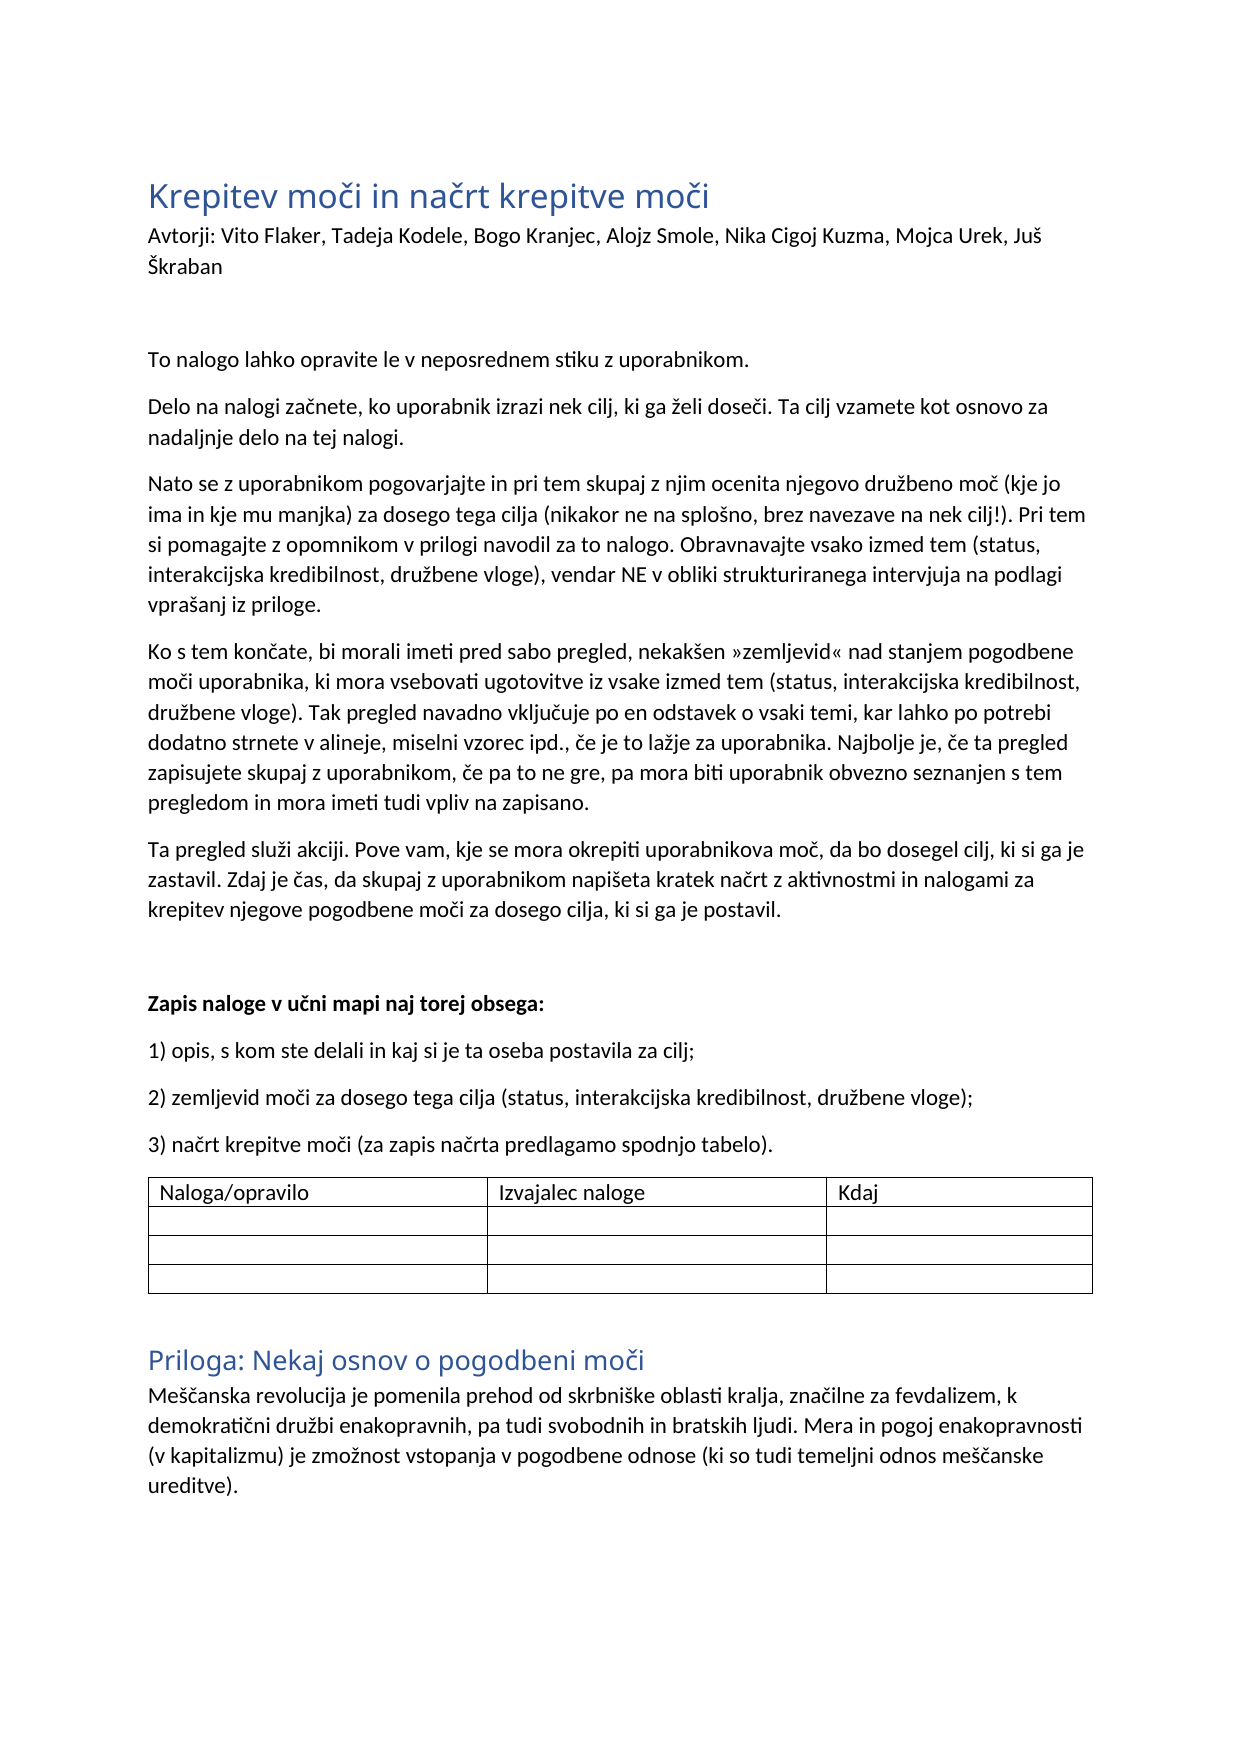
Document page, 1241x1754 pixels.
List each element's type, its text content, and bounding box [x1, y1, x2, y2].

table_header Kdaj [827, 1178, 1092, 1206]
subtitle Priloga: Nekaj osnov o pogodbeni moči [148, 1341, 1093, 1378]
text 2) zemljevid moči za dosego tega cilja (status, interakcijska kredibilnost, družbene vloge); [148, 1083, 1093, 1111]
text Ta pregled služi akciji. Pove vam, kje se mora okrepiti uporabnikova moč, da bo dosegel cilj, ki si ga je zastavil. Zdaj je čas, da skupaj z uporabnikom napišeta kratek načrt z aktivnostmi in nalogami za krepitev njegove pogodbene moči za dosego cilja, ki si ga je postavil. [148, 835, 1093, 923]
table_header Izvajalec naloge [488, 1178, 826, 1206]
table_cell [827, 1207, 1092, 1235]
text Zapis naloge v učni mapi naj torej obsega: [148, 989, 1093, 1017]
table_cell [827, 1265, 1092, 1293]
text Nato se z uporabnikom pogovarjajte in pri tem skupaj z njim ocenita njegovo družbeno moč (kje jo ima in kje mu manjka) za dosego tega cilja (nikakor ne na splošno, brez navezave na nek cilj!). Pri tem si pomagajte z opomnikom v prilogi navodil za to nalogo. Obravnavajte vsako izmed tem (status, interakcijska kredibilnost, družbene vloge), vendar NE v obliki strukturiranega intervjuja na podlagi vprašanj iz priloge. [148, 469, 1093, 618]
table_cell [488, 1207, 826, 1235]
text Avtorji: Vito Flaker, Tadeja Kodele, Bogo Kranjec, Alojz Smole, Nika Cigoj Kuzma, Mojca Urek, Juš Škraban [148, 222, 1093, 280]
table_cell [149, 1265, 487, 1293]
subtitle Krepitev moči in načrt krepitve moči [148, 173, 1093, 218]
text Ko s tem končate, bi morali imeti pred sabo pregled, nekakšen »zemljevid« nad stanjem pogodbene moči uporabnika, ki mora vsebovati ugotovitve iz vsake izmed tem (status, interakcijska kredibilnost, družbene vloge). Tak pregled navadno vključuje po en odstavek o vsaki temi, kar lahko po potrebi dodatno strnete v alineje, miselni vzorec ipd., če je to lažje za uporabnika. Najbolje je, če ta pregled zapisujete skupaj z uporabnikom, če pa to ne gre, pa mora biti uporabnik obvezno seznanjen s tem pregledom in mora imeti tudi vpliv na zapisano. [148, 637, 1093, 816]
table_cell [149, 1236, 487, 1264]
text Meščanska revolucija je pomenila prehod od skrbniške oblasti kralja, značilne za fevdalizem, k demokratični družbi enakopravnih, pa tudi svobodnih in bratskih ljudi. Mera in pogoj enakopravnosti (v kapitalizmu) je zmožnost vstopanja v pogodbene odnose (ki so tudi temeljni odnos meščanske ureditve). [148, 1381, 1093, 1499]
table_cell [827, 1236, 1092, 1264]
text To nalogo lahko opravite le v neposrednem stiku z uporabnikom. [148, 346, 1093, 373]
table_cell [488, 1265, 826, 1293]
table_cell [149, 1207, 487, 1235]
text 1) opis, s kom ste delali in kaj si je ta oseba postavila za cilj; [148, 1036, 1093, 1064]
table_cell [488, 1236, 826, 1264]
table_header Naloga/opravilo [149, 1178, 487, 1206]
text 3) načrt krepitve moči (za zapis načrta predlagamo spodnjo tabelo). [148, 1130, 1093, 1158]
text Delo na nalogi začnete, ko uporabnik izrazi nek cilj, ki ga želi doseči. Ta cilj vzamete kot osnovo za nadaljnje delo na tej nalogi. [148, 392, 1093, 451]
